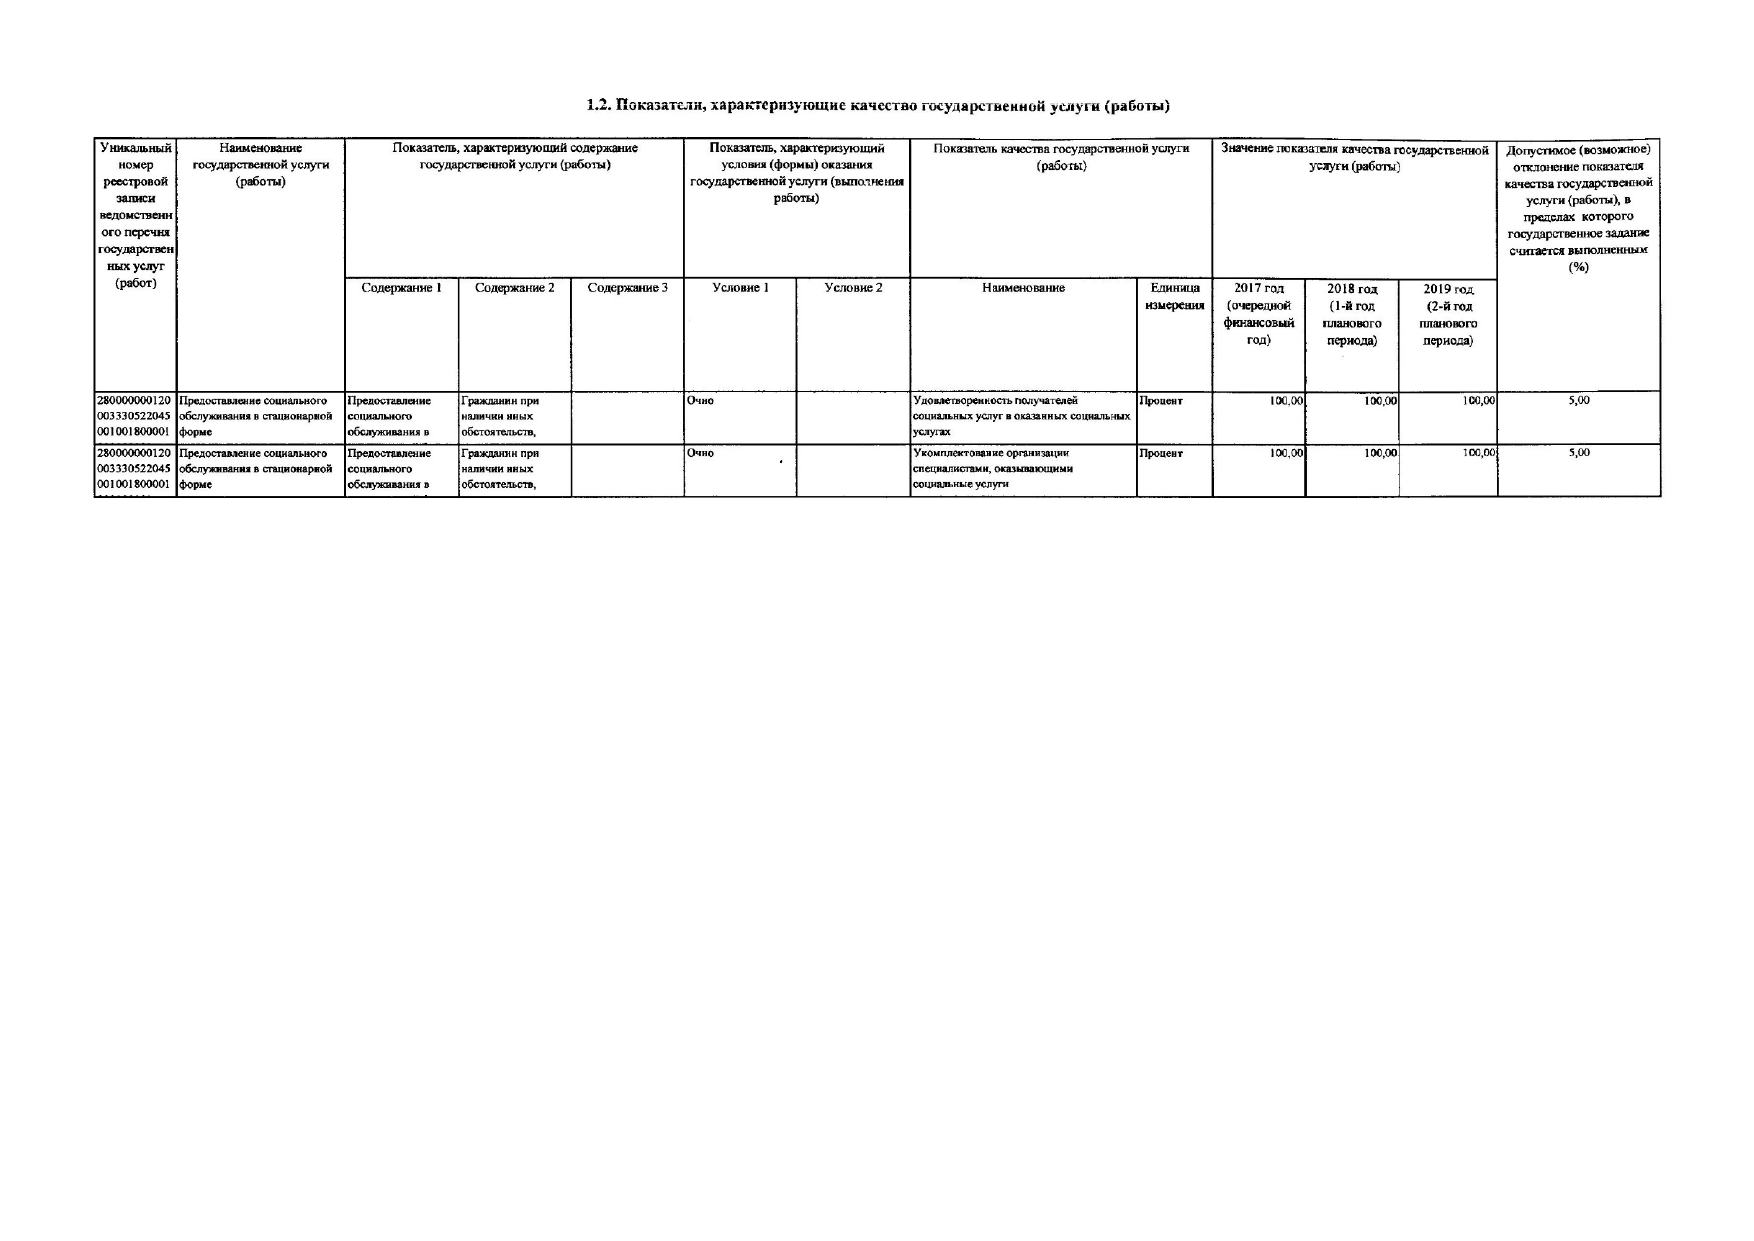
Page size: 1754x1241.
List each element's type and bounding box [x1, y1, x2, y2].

picture [75, 75, 1682, 602]
